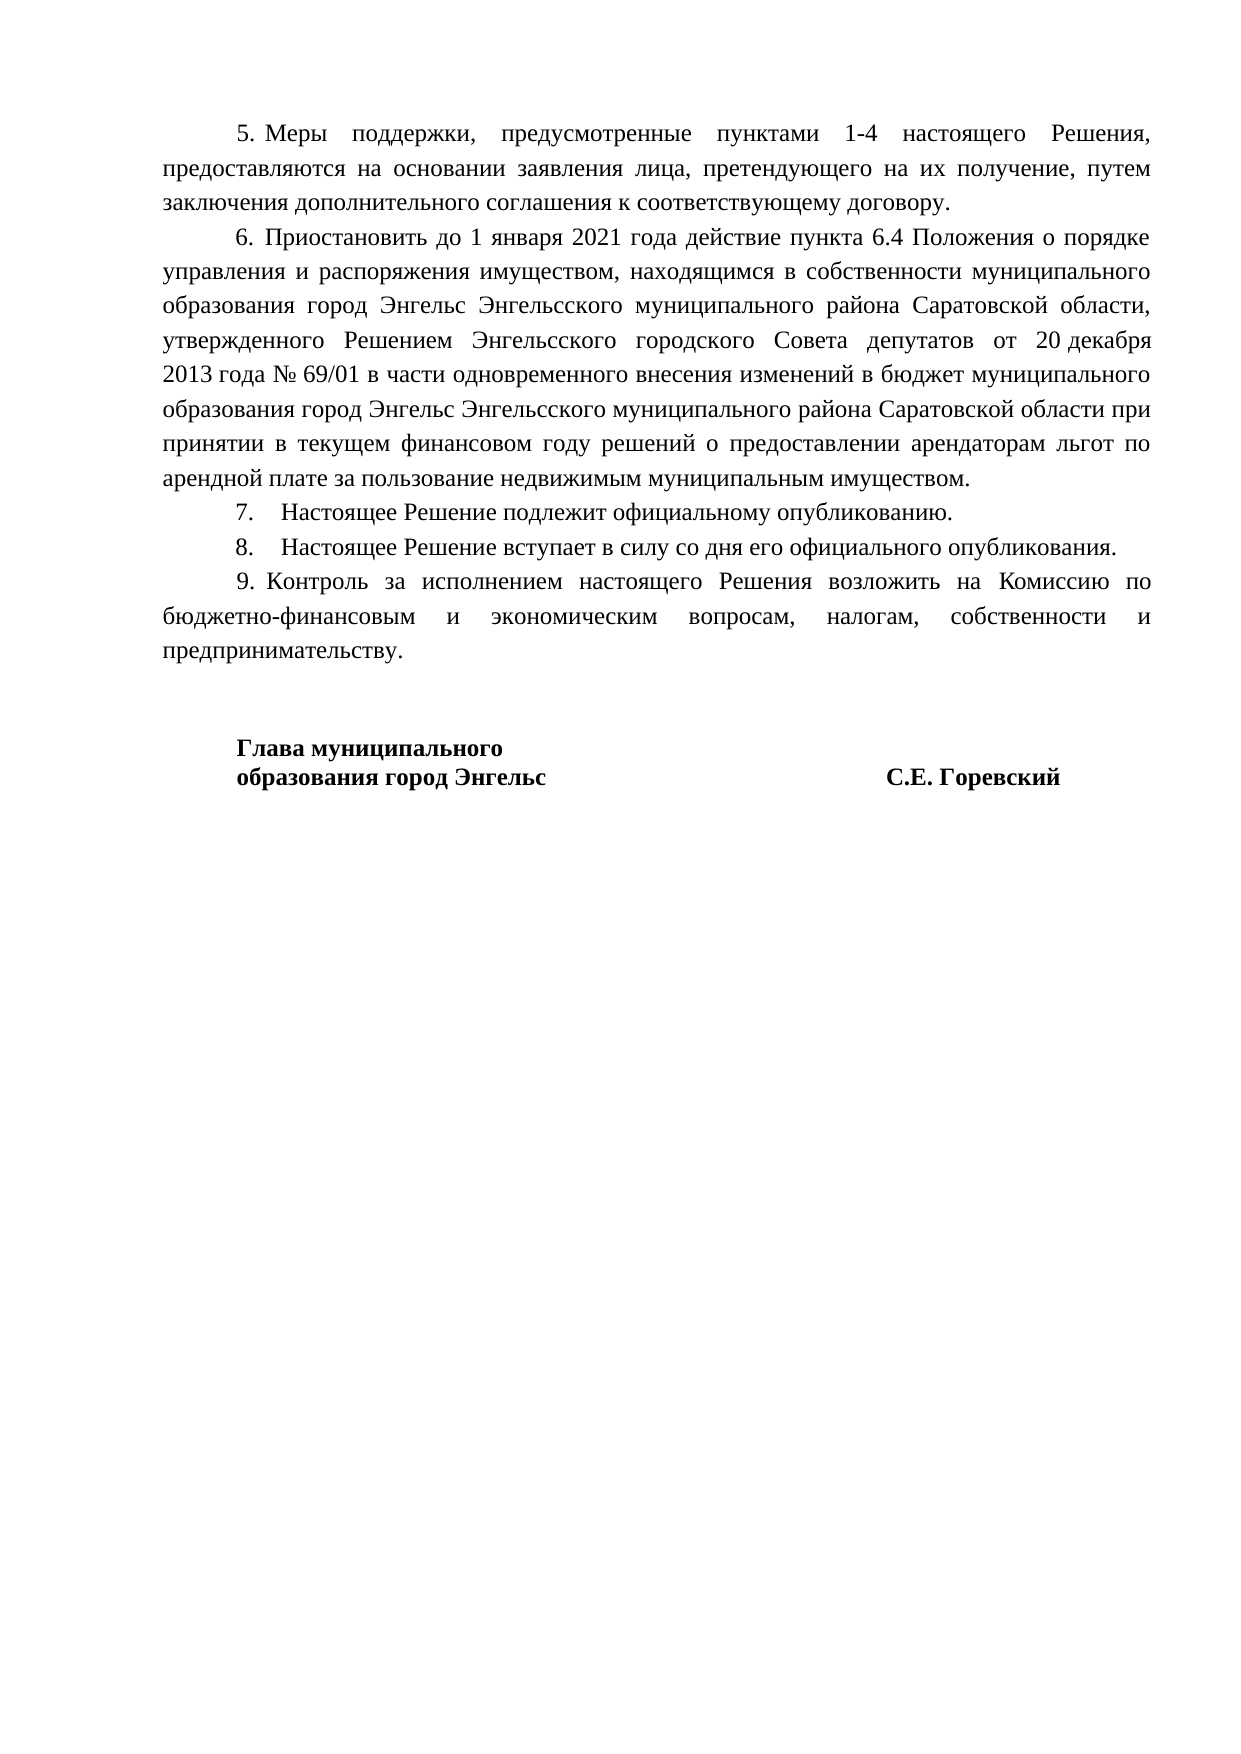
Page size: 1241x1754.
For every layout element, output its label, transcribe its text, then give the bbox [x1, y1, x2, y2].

list Настоящее Решение подлежит официальному опубликованию. [235, 497, 1152, 526]
list Меры поддержки, предусмотренные пунктами 1-4 настоящего Решения, предоставляются на основании заявления лица, претендующего на их получение, путем заключения дополнительного соглашения к соответствующему договору. [162, 118, 1152, 216]
text образования город Энгельс С.Е. Горевский [162, 762, 1152, 791]
list Настоящее Решение вступает в силу со дня его официального опубликования. [235, 532, 1152, 561]
text Глава муниципального [162, 733, 1152, 762]
list Контроль за исполнением настоящего Решения возложить на Комиссию по бюджетно-финансовым и экономическим вопросам, налогам, собственности и предпринимательству. [162, 566, 1152, 664]
list Приостановить до 1 января 2021 года действие пункта 6.4 Положения о порядке управления и распоряжения имуществом, находящимся в собственности муниципального образования город Энгельс Энгельсского муниципального района Саратовской области, утвержденного Решением Энгельсского городского Совета депутатов от 20 декабря 2013 года № 69/01 в части одновременного внесения изменений в бюджет муниципального образования город Энгельс Энгельсского муниципального района Саратовской области при принятии в текущем финансовом году решений о предоставлении арендаторам льгот по арендной плате за пользование недвижимым муниципальным имуществом. [162, 222, 1152, 492]
